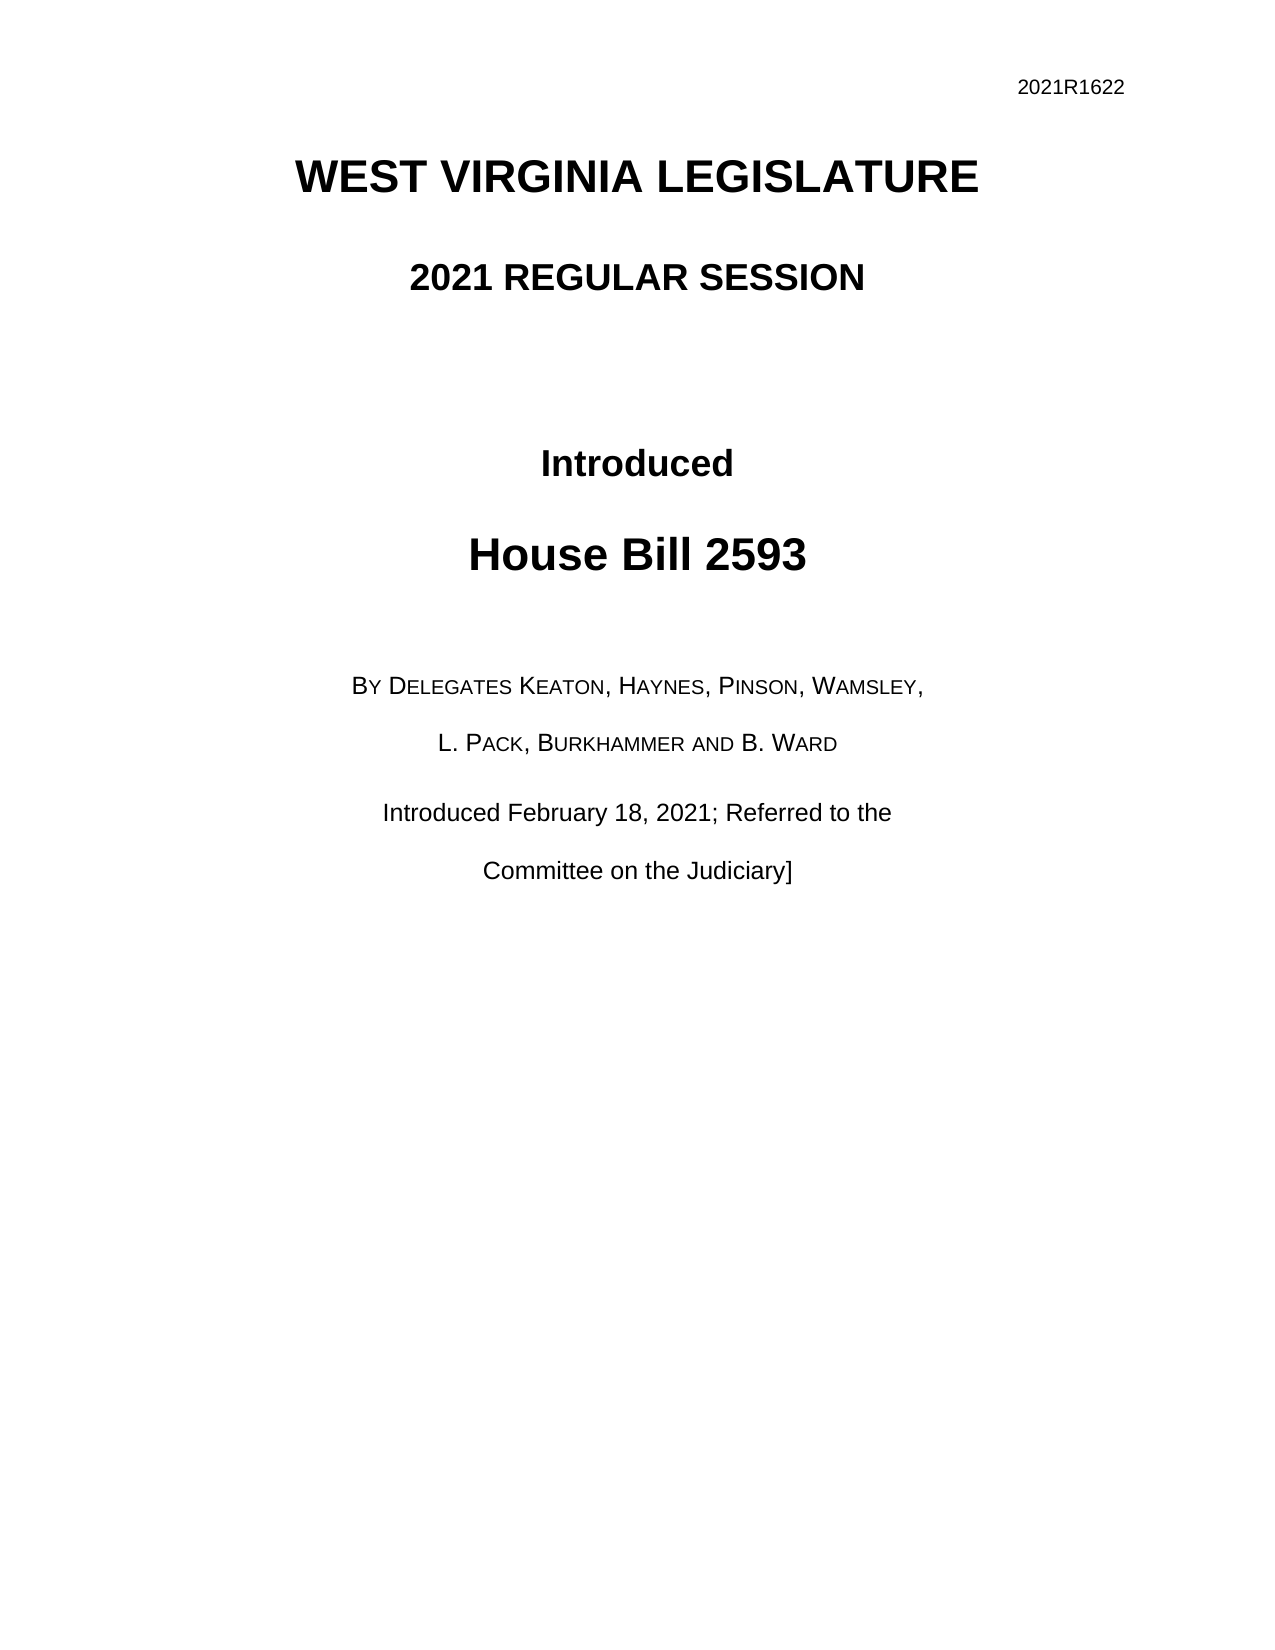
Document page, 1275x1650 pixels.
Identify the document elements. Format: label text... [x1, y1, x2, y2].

text ] [337, 798, 937, 884]
text Bill [150, 528, 1125, 581]
title 2021 regular session [150, 255, 1125, 298]
text By [337, 671, 937, 757]
title WEST virginia Legislature [150, 150, 1125, 203]
